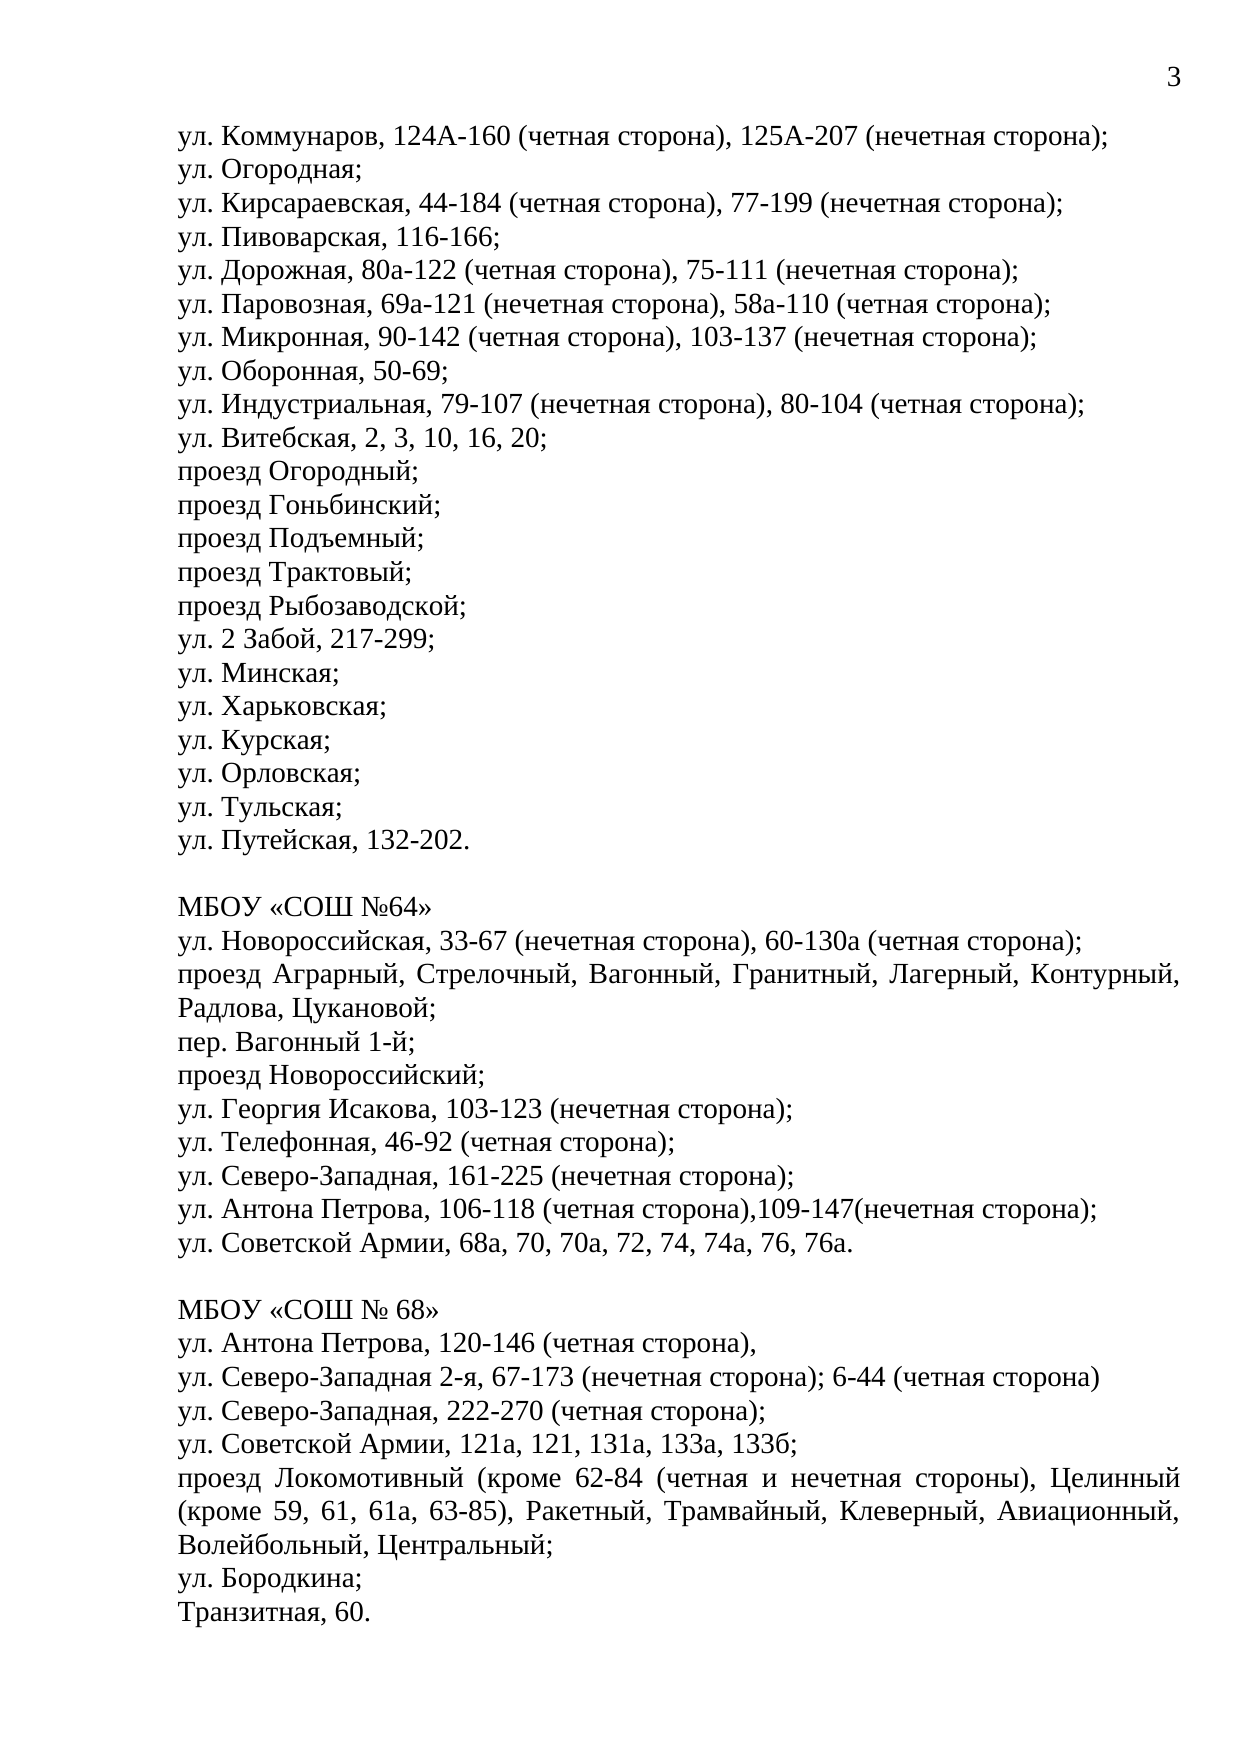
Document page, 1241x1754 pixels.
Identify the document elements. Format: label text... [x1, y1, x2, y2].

text ул. Антона Петрова, 106-118 (четная сторона),109-147(нечетная сторона); [177, 1191, 1181, 1225]
text ул. 2 Забой, 217-299; [177, 621, 1181, 655]
text ул. Паровозная, 69а-121 (нечетная сторона), 58а-110 (четная сторона); [177, 286, 1181, 319]
text ул. Тульская; [177, 789, 1181, 822]
text проезд Новороссийский; [177, 1057, 1181, 1091]
text проезд Рыбозаводской; [177, 588, 1181, 621]
text пер. Вагонный 1-й; [177, 1024, 1181, 1057]
text ул. Орловская; [177, 755, 1181, 789]
text МБОУ «СОШ № 68» [177, 1292, 1181, 1326]
text ул. Северо-Западная, 222-270 (четная сторона); [177, 1393, 1181, 1426]
text ул. Антона Петрова, 120-146 (четная сторона), [177, 1326, 1181, 1359]
text ул. Харьковская; [177, 688, 1181, 722]
text ул. Северо-Западная 2-я, 67-173 (нечетная сторона); 6-44 (четная сторона) [177, 1359, 1181, 1393]
text ул. Дорожная, 80а-122 (четная сторона), 75-111 (нечетная сторона); [177, 252, 1181, 286]
text ул. Советской Армии, 68а, 70, 70а, 72, 74, 74а, 76, 76а. [177, 1225, 1181, 1258]
text МБОУ «СОШ №64» [177, 889, 1181, 923]
text проезд Трактовый; [177, 554, 1181, 588]
text ул. Северо-Западная, 161-225 (нечетная сторона); [177, 1158, 1181, 1191]
text ул. Коммунаров, 124А-160 (четная сторона), 125А-207 (нечетная сторона); [177, 118, 1181, 152]
text ул. Кирсараевская, 44-184 (четная сторона), 77-199 (нечетная сторона); [177, 185, 1181, 219]
text ул. Телефонная, 46-92 (четная сторона); [177, 1124, 1181, 1158]
text Транзитная, 60. [177, 1594, 1181, 1627]
text ул. Новороссийская, 33-67 (нечетная сторона), 60-130а (четная сторона); [177, 923, 1181, 957]
text проезд Гоньбинский; [177, 487, 1181, 521]
text ул. Георгия Исакова, 103-123 (нечетная сторона); [177, 1091, 1181, 1124]
text ул. Индустриальная, 79-107 (нечетная сторона), 80-104 (четная сторона); [177, 386, 1181, 420]
text ул. Огородная; [177, 152, 1181, 185]
text проезд Локомотивный (кроме 62-84 (четная и нечетная стороны), Целинный (кроме 59, 61, 61а, 63-85), Ракетный, Трамвайный, Клеверный, Авиационный, Волейбольный, Центральный; [177, 1460, 1181, 1560]
text проезд Аграрный, Стрелочный, Вагонный, Гранитный, Лагерный, Контурный, Радлова, Цукановой; [177, 957, 1181, 1024]
text ул. Курская; [177, 722, 1181, 755]
text ул. Бородкина; [177, 1560, 1181, 1594]
text проезд Огородный; [177, 453, 1181, 487]
text ул. Оборонная, 50-69; [177, 353, 1181, 386]
text ул. Витебская, 2, 3, 10, 16, 20; [177, 420, 1181, 453]
text ул. Микронная, 90-142 (четная сторона), 103-137 (нечетная сторона); [177, 319, 1181, 353]
text ул. Путейская, 132-202. [177, 822, 1181, 856]
text проезд Подъемный; [177, 521, 1181, 554]
text ул. Советской Армии, 121а, 121, 131а, 133а, 133б; [177, 1426, 1181, 1460]
text ул. Пивоварская, 116-166; [177, 219, 1181, 252]
text ул. Минская; [177, 655, 1181, 688]
